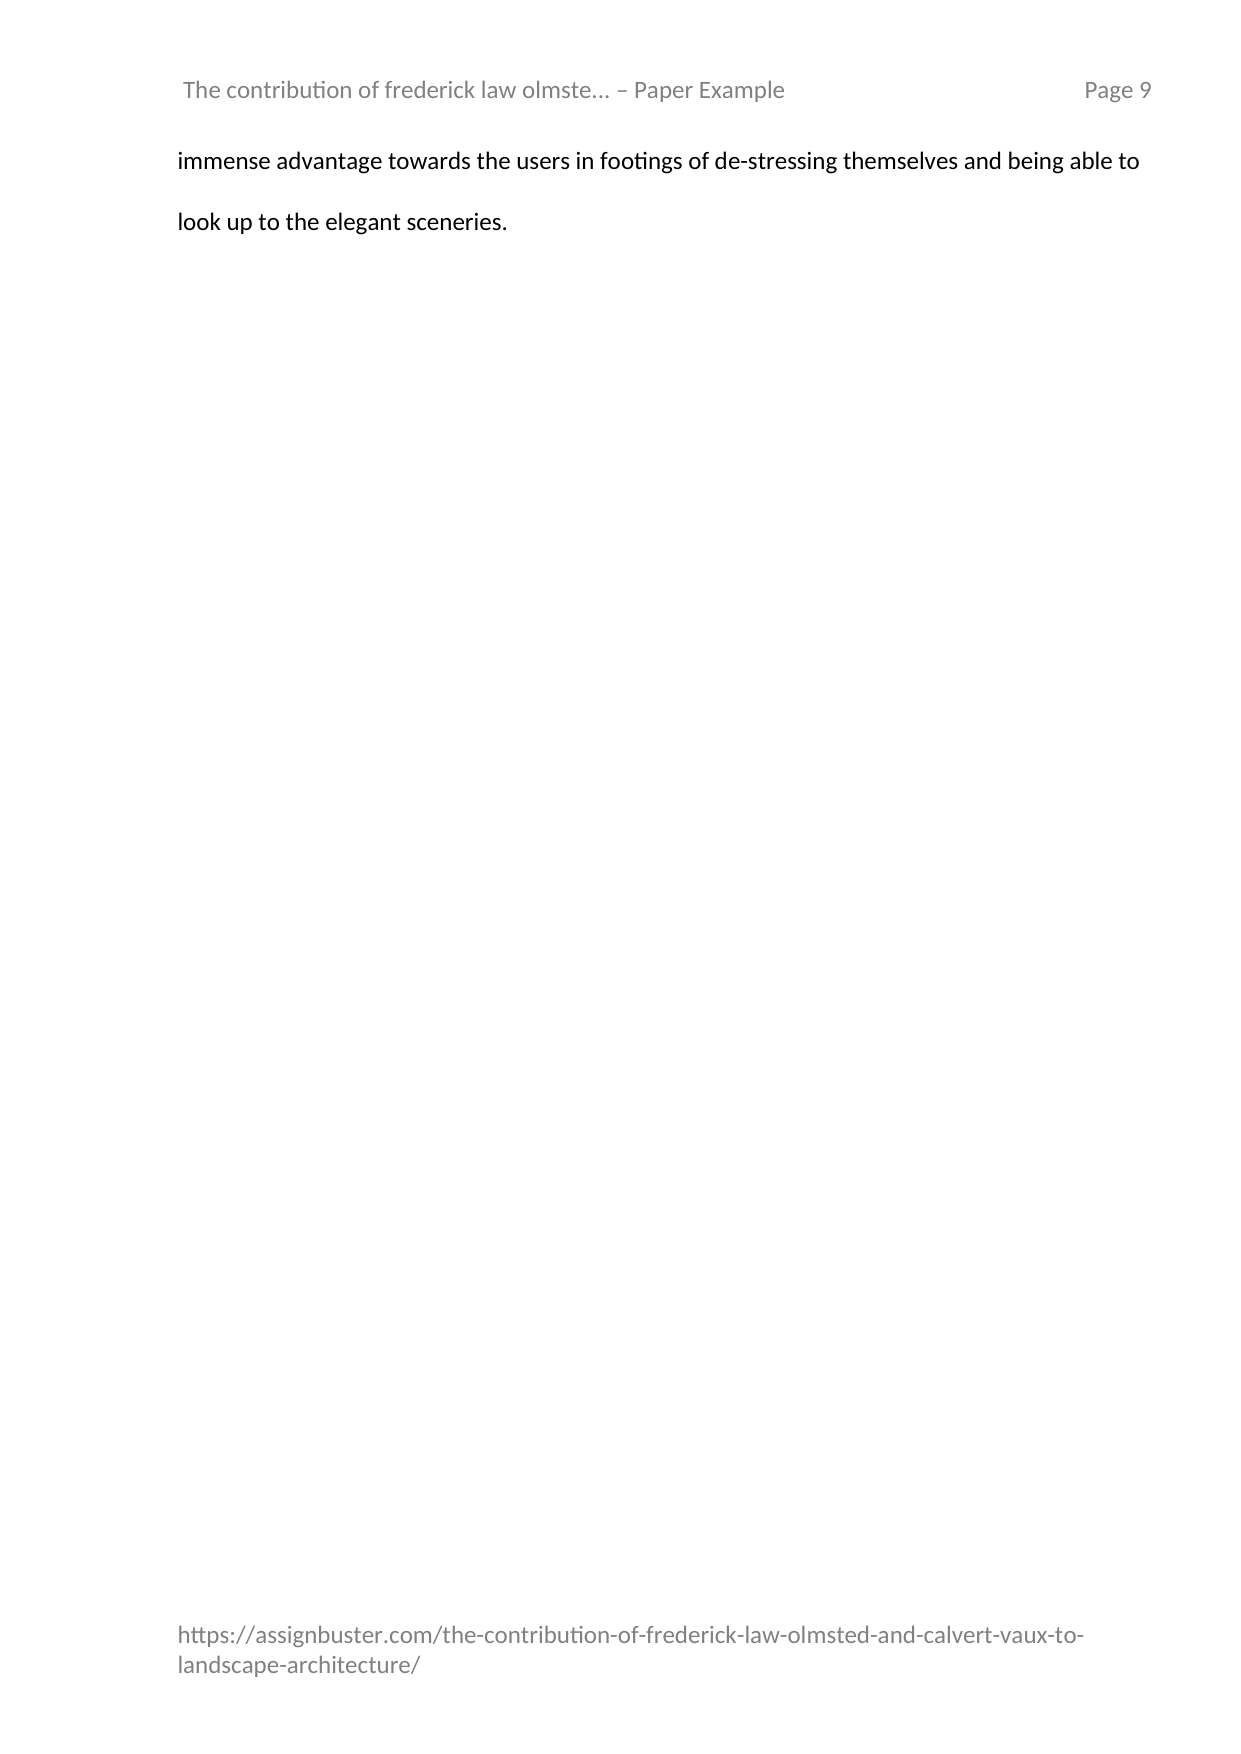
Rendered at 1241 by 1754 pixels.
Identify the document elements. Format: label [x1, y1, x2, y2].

text [177, 145, 1152, 237]
